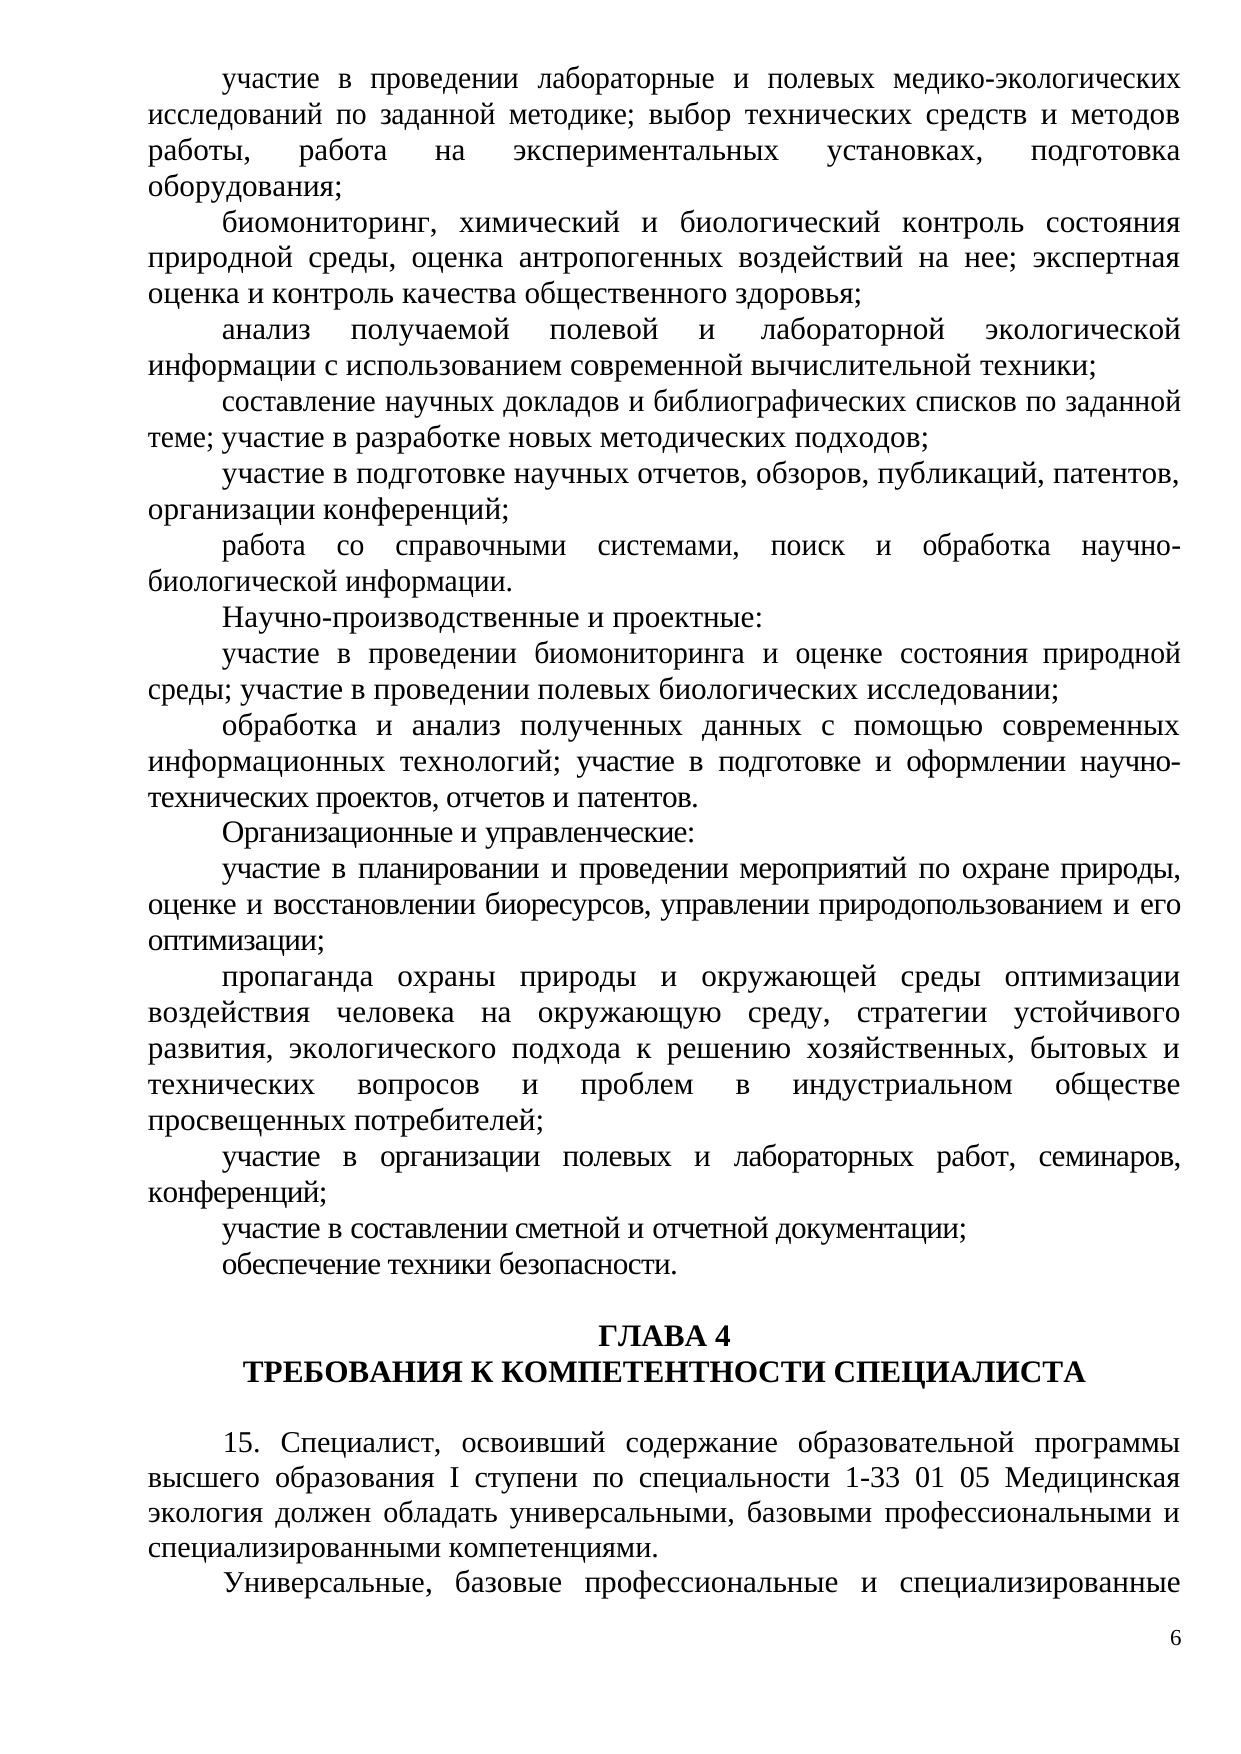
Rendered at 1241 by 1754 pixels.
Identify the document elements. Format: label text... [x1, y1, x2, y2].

text участие в организации полевых и лабораторных работ, семинаров, конференций; [148, 1137, 1181, 1209]
text участие в проведении биомониторинга и оценке состояния природной среды; участие в проведении полевых биологических исследовании; [148, 634, 1181, 706]
text участие в подготовке научных отчетов, обзоров, публикаций, патентов, организации конференций; [148, 454, 1181, 526]
text участие в проведении лабораторные и полевых медико-экологических исследований по заданной методике; выбор технических средств и методов работы, работа на экспериментальных установках, подготовка оборудования; [148, 59, 1181, 203]
text участие в составлении сметной и отчетной документации; [148, 1209, 1181, 1245]
text Организационные и управленческие: [148, 814, 1181, 850]
text составление научных докладов и библиографических списков по заданной теме; участие в разработке новых методических подходов; [148, 382, 1181, 454]
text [148, 1563, 1181, 1599]
text участие в планировании и проведении мероприятий по охране природы, оценке и восстановлении биоресурсов, управлении природопользованием и его оптимизации; [148, 850, 1181, 957]
text биомониторинг, химический и биологический контроль состояния природной среды, оценка антропогенных воздействий на нее; экспертная оценка и контроль качества общественного здоровья; [148, 203, 1181, 311]
text ТРЕБОВАНИЯ К КОМПЕТЕНТНОСТИ СПЕЦИАЛИСТА [148, 1353, 1181, 1389]
text работа со справочными системами, поиск и обработка научно-биологической информации. [148, 526, 1181, 598]
text 15. Специалист, освоивший содержание образовательной программы высшего образования I ступени по специальности 1-33 01 05 Медицинская экология должен обладать универсальными, базовыми профессиональными и специализированными компетенциями. [148, 1425, 1181, 1563]
text анализ получаемой полевой и лабораторной экологической информации с использованием современной вычислительной техники; [148, 311, 1181, 382]
text обработка и анализ полученных данных с помощью современных информационных технологий; участие в подготовке и оформлении научно-технических проектов, отчетов и патентов. [148, 706, 1181, 814]
text ГЛАВА 4 [148, 1317, 1181, 1353]
text обеспечение техники безопасности. [148, 1245, 1181, 1281]
text Научно-производственные и проектные: [148, 598, 1181, 634]
text пропаганда охраны природы и окружающей среды оптимизации воздействия человека на окружающую среду, стратегии устойчивого развития, экологического подхода к решению хозяйственных, бытовых и технических вопросов и проблем в индустриальном обществе просвещенных потребителей; [148, 957, 1181, 1137]
